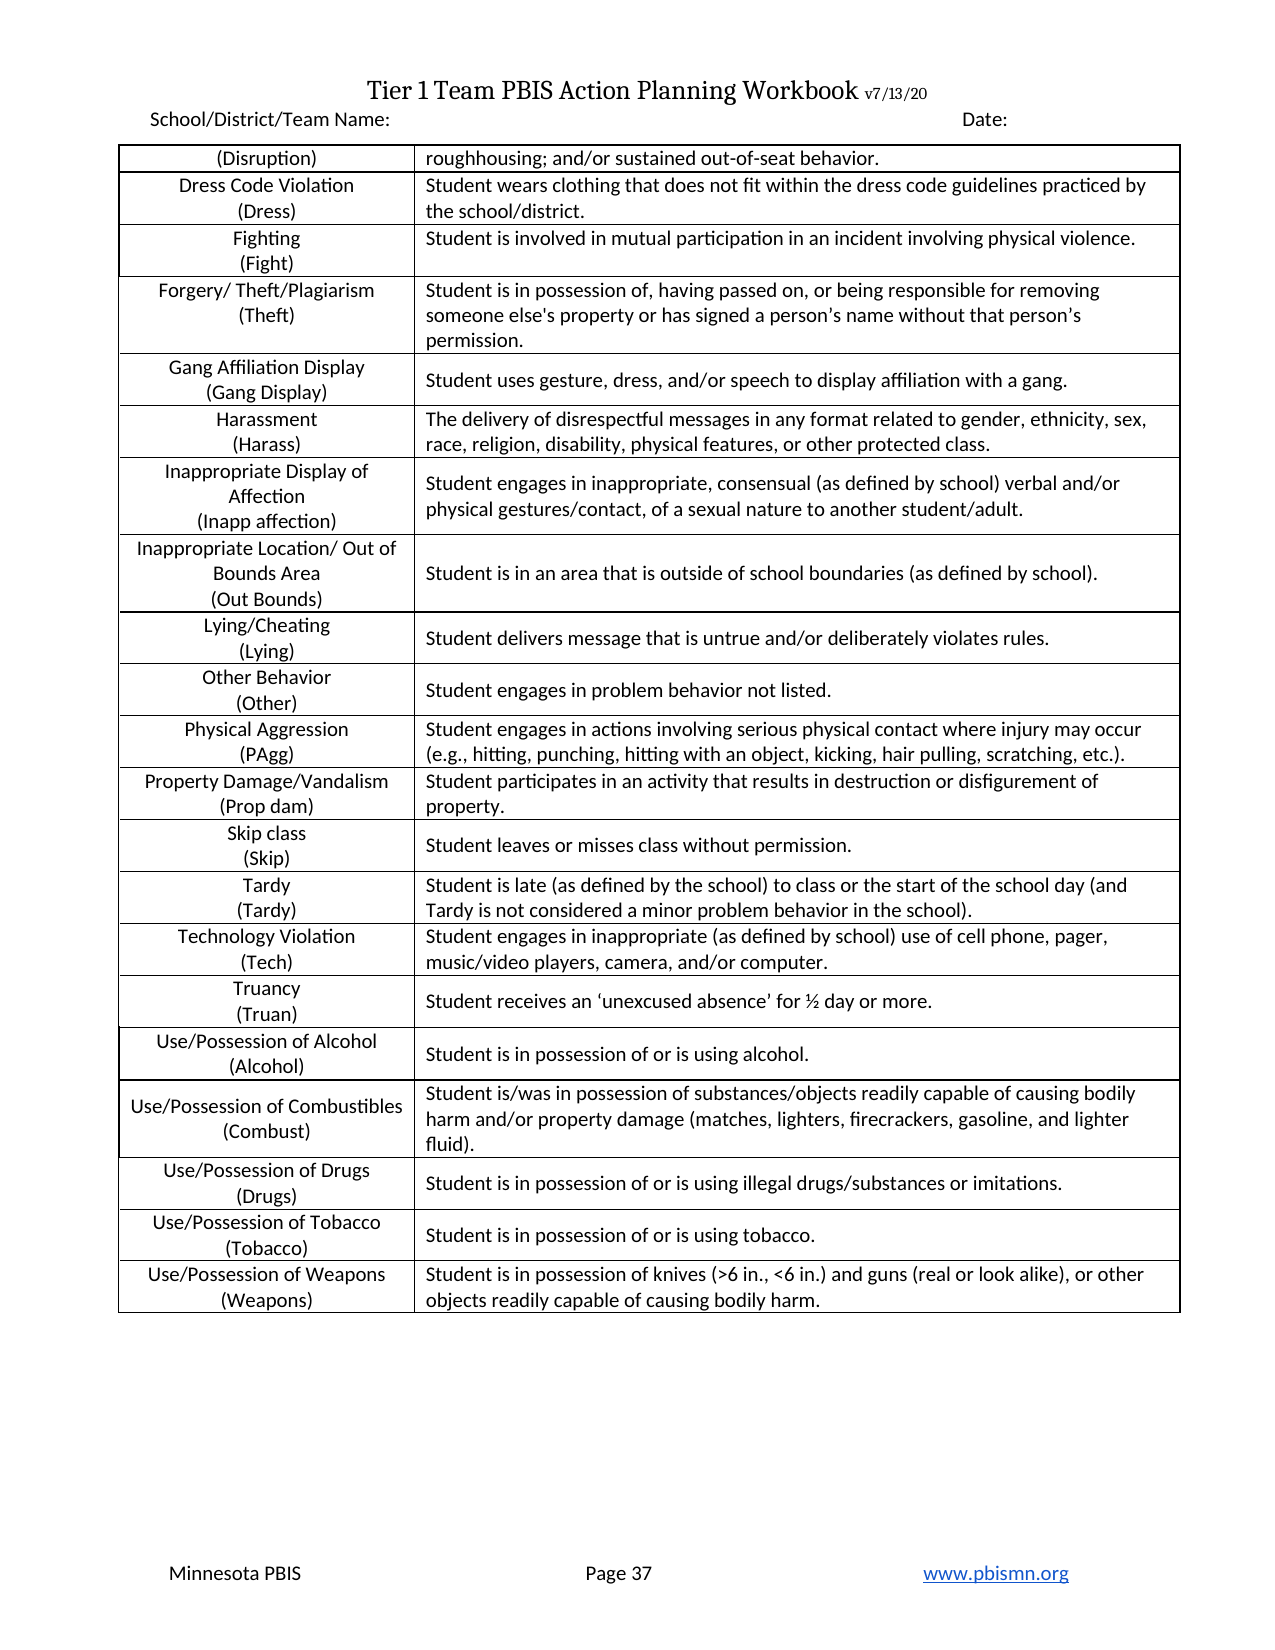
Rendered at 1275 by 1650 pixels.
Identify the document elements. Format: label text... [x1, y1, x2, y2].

table_cell The delivery of disrespectful messages in any format related to gender, ethnicity, sex, race, religion, disability, physical features, or other protected class. [415, 406, 1179, 457]
table_cell Property Damage/Vandalism (Prop dam) [119, 767, 414, 819]
table_cell Student is in possession of or is using illegal drugs/substances or imitations. [415, 1158, 1179, 1208]
table_cell Student is in possession of or is using alcohol. [415, 1028, 1179, 1079]
table_cell Inappropriate Display of Affection (Inapp affection) [119, 457, 414, 534]
table_cell Student engages in inappropriate (as defined by school) use of cell phone, pager, music/video players, camera, and/or computer. [415, 924, 1179, 974]
table_cell Student is involved in mutual participation in an incident involving physical violence. [415, 225, 1179, 276]
table_cell Use/Possession of Alcohol (Alcohol) [120, 1028, 414, 1079]
table_cell Use/Possession of Drugs (Drugs) [119, 1158, 414, 1208]
table_cell Student leaves or misses class without permission. [415, 820, 1179, 871]
table_cell Use/Possession of Weapons (Weapons) [119, 1260, 414, 1312]
table_cell Student uses gesture, dress, and/or speech to display affiliation with a gang. [415, 354, 1179, 405]
table_cell Physical Aggression (PAgg) [119, 715, 414, 767]
table_cell Student is in possession of, having passed on, or being responsible for removing someone else's property or has signed a person’s name without that person’s permission. [415, 277, 1179, 353]
table_cell Inappropriate Location/ Out of Bounds Area (Out Bounds) [119, 534, 414, 611]
table_cell Harassment (Harass) [119, 405, 414, 457]
table_cell Student delivers message that is untrue and/or deliberately violates rules. [415, 613, 1179, 663]
table_cell Truancy (Truan) [119, 975, 414, 1026]
table_cell Student engages in problem behavior not listed. [415, 664, 1179, 715]
table_cell Skip class (Skip) [119, 819, 414, 871]
table_cell Student is in possession of knives (>6 in., <6 in.) and guns (real or look alike), or other objects readily capable of causing bodily harm. [415, 1261, 1179, 1312]
table_cell Student is in possession of or is using tobacco. [415, 1210, 1179, 1260]
table_cell Use/Possession of Tobacco (Tobacco) [119, 1209, 414, 1260]
table_cell Student is late (as defined by the school) to class or the start of the school day (and Tardy is not considered a minor problem behavior in the school). [415, 872, 1179, 923]
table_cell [415, 146, 1179, 171]
table_cell Student is in an area that is outside of school boundaries (as defined by school). [415, 535, 1179, 611]
table_cell Student engages in inappropriate, consensual (as defined by school) verbal and/or physical gestures/contact, of a sexual nature to another student/adult. [415, 458, 1179, 534]
table_cell Other Behavior (Other) [119, 663, 414, 715]
table_cell Use/Possession of Combustibles (Combust) [120, 1081, 414, 1157]
table_cell Dress Code Violation (Dress) [120, 173, 414, 223]
table_cell Lying/Cheating (Lying) [119, 611, 414, 663]
table_cell Student is/was in possession of substances/objects readily capable of causing bodily harm and/or property damage (matches, lighters, firecrackers, gasoline, and lighter fluid). [415, 1081, 1179, 1157]
table_cell Forgery/ Theft/Plagiarism (Theft) [119, 277, 414, 353]
table_cell Student wears clothing that does not fit within the dress code guidelines practiced by the school/district. [415, 173, 1179, 223]
table_cell Student participates in an activity that results in destruction or disfigurement of property. [415, 768, 1179, 819]
table_cell Technology Violation (Tech) [119, 923, 414, 974]
table_cell Gang Affiliation Display (Gang Display) [119, 353, 414, 405]
table_cell Fighting (Fight) [120, 225, 414, 276]
table_cell Tardy (Tardy) [119, 871, 414, 923]
table_cell Student engages in actions involving serious physical contact where injury may occur (e.g., hitting, punching, hitting with an object, kicking, hair pulling, scratching, etc.). [415, 716, 1179, 767]
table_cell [120, 146, 414, 171]
table_cell Student receives an ‘unexcused absence’ for ½ day or more. [415, 976, 1179, 1026]
